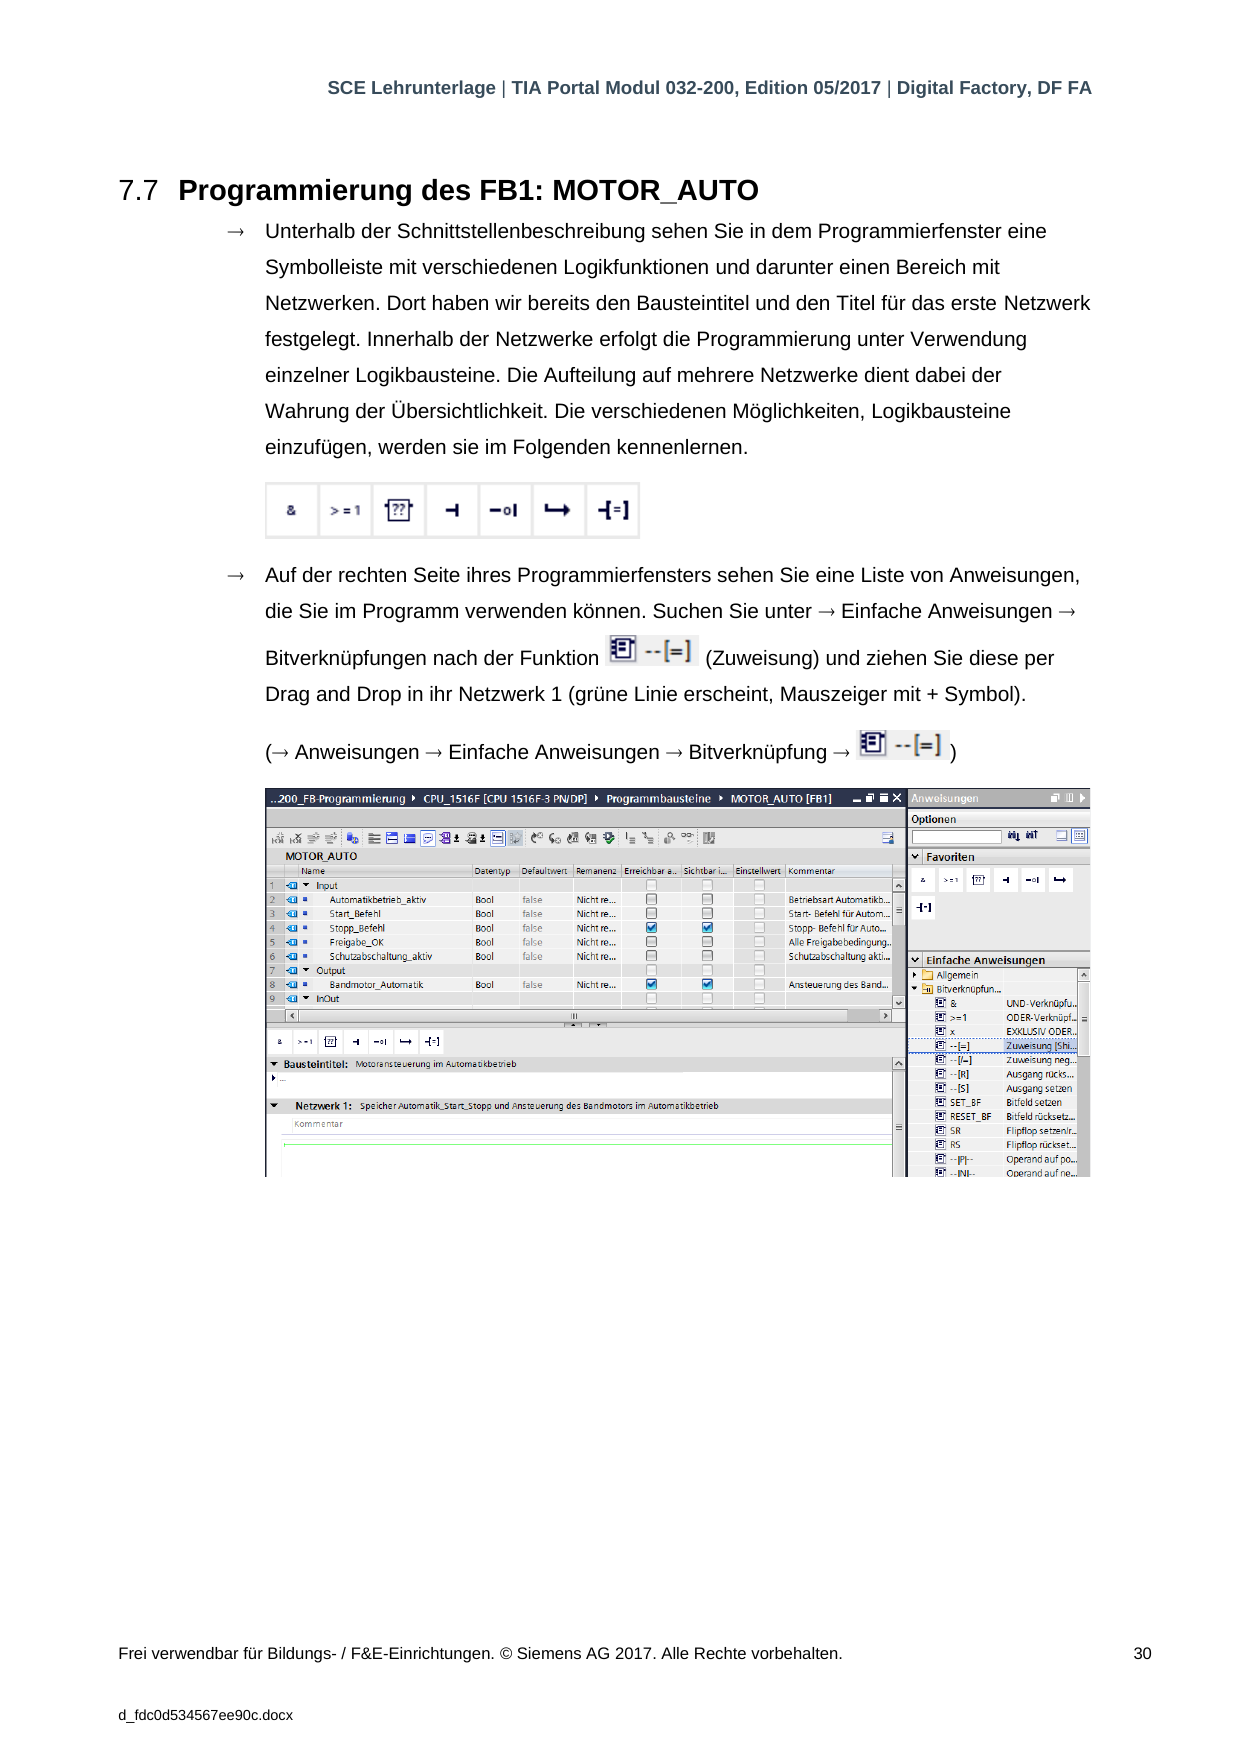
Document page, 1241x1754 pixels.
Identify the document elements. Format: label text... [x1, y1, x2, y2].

picture [855, 730, 950, 760]
list ( Anweisungen Einfache Anweisungen Bitverknüpfung ) [265, 730, 1092, 764]
picture [605, 635, 700, 666]
subtitle Programmierung des FB1: MOTOR_AUTO [118, 173, 1092, 206]
text Unterhalb der Schnittstellenbeschreibung sehen Sie in dem Programmierfenster eine Symbolleiste mit verschiedenen Logikfunktionen und darunter einen Bereich mit Netzwerken. Dort haben wir bereits den Bausteintitel und den Titel für das erste Netzwerk festgelegt. Innerhalb der Netzwerke erfolgt die Programmierung unter Verwendung einzelner Logikbausteine. Die Aufteilung auf mehrere Netzwerke dient dabei der Wahrung der Übersichtlichkeit. Die verschiedenen Möglichkeiten, Logikbausteine einzufügen, werden sie im Folgenden kennenlernen. [227, 219, 1092, 458]
picture [265, 482, 641, 539]
text Auf der rechten Seite ihres Programmierfensters sehen Sie eine Liste von Anweisungen, die Sie im Programm verwenden können. Suchen Sie unter Einfache Anweisungen Bitverknüpfungen nach der Funktion (Zuweisung) und ziehen Sie diese per Drag and Drop in ihr Netzwerk 1 (grüne Linie erscheint, Mauszeiger mit + Symbol). [227, 563, 1092, 706]
picture [265, 788, 1091, 1177]
